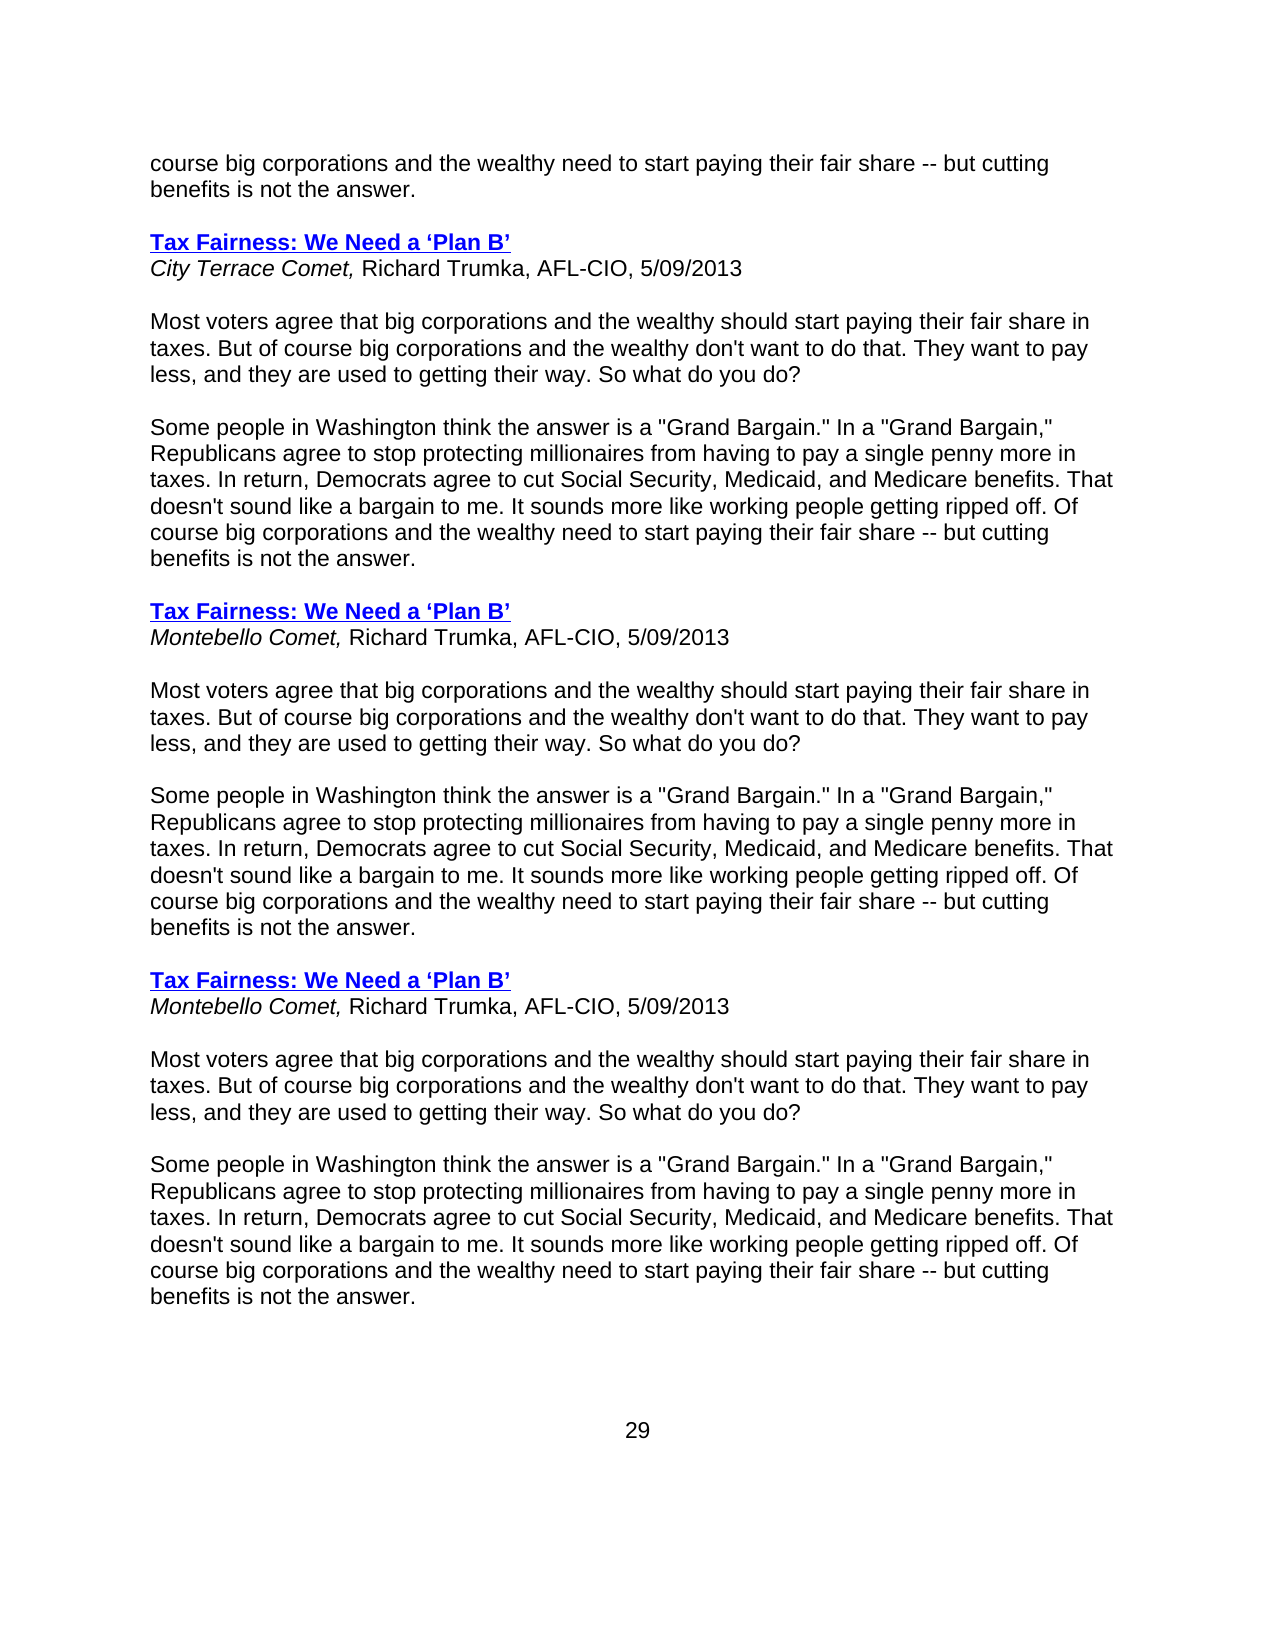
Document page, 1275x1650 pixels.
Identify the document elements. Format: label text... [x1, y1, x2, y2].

text Tax Fairness: We Need a ‘Plan B’ [150, 229, 1125, 255]
text Montebello Comet, Richard Trumka, AFL-CIO, 5/09/2013 [150, 993, 1125, 1020]
text Tax Fairness: We Need a ‘Plan B’ [150, 598, 1125, 624]
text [150, 150, 1125, 203]
text Montebello Comet, Richard Trumka, AFL-CIO, 5/09/2013 [150, 624, 1125, 651]
text Tax Fairness: We Need a ‘Plan B’ [150, 967, 1125, 993]
text City Terrace Comet, Richard Trumka, AFL-CIO, 5/09/2013 [150, 255, 1125, 282]
